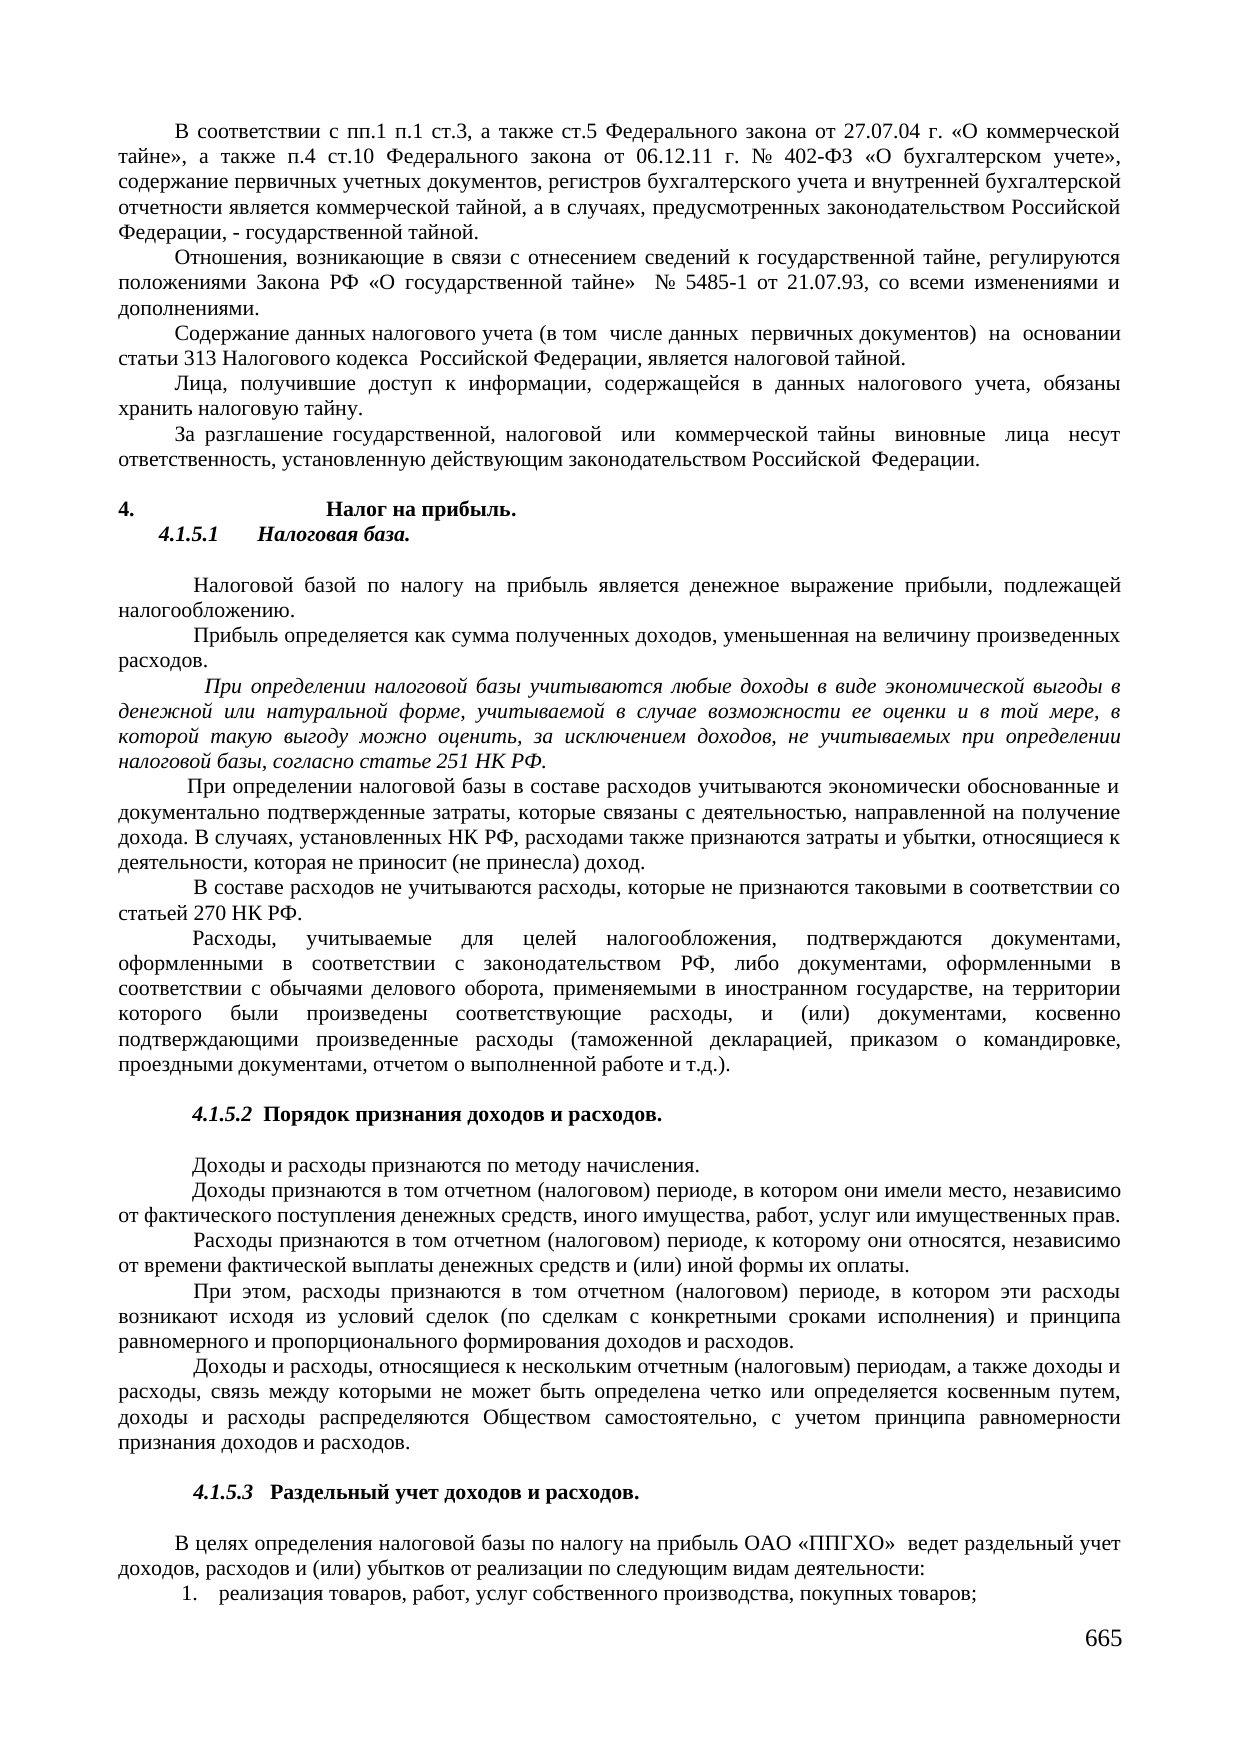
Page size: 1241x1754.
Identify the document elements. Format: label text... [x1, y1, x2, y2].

text Расходы, учитываемые для целей налогообложения, подтверждаются документами, оформленными в соответствии с законодательством РФ, либо документами, оформленными в соответствии с обычаями делового оборота, применяемыми в иностранном государстве, на территории которого были произведены соответствующие расходы, и (или) документами, косвенно подтверждающими произведенные расходы (таможенной декларацией, приказом о командировке, проездными документами, отчетом о выполненной работе и т.д.). [118, 925, 1122, 1076]
text При определении налоговой базы в составе расходов учитываются экономически обоснованные и документально подтвержденные затраты, которые связаны с деятельностью, направленной на получение дохода. В случаях, установленных НК РФ, расходами также признаются затраты и убытки, относящиеся к деятельности, которая не приносит (не принесла) доход. [118, 773, 1122, 874]
text Содержание данных налогового учета (в том числе данных первичных документов) на основании статьи 313 Налогового кодекса Российской Федерации, является налоговой тайной. [118, 320, 1122, 370]
text Налоговой базой по налогу на прибыль является денежное выражение прибыли, подлежащей налогообложению. [118, 572, 1122, 622]
text 4.1.5.3 Раздельный учет доходов и расходов. [118, 1479, 1122, 1504]
text Отношения, возникающие в связи с отнесением сведений к государственной тайне, регулируются положениями Закона РФ «О государственной тайне» № 5485-1 от 21.07.93, со всеми изменениями и дополнениями. [118, 244, 1122, 320]
text В соответствии с пп.1 п.1 ст.3, а также ст.5 Федерального закона от 27.07.04 г. «О коммерческой тайне», а также п.4 ст.10 Федерального закона от 06.12.11 г. № 402-ФЗ «О бухгалтерском учете», содержание первичных учетных документов, регистров бухгалтерского учета и внутренней бухгалтерской отчетности является коммерческой тайной, а в случаях, предусмотренных законодательством Российской Федерации, - государственной тайной. [118, 118, 1122, 244]
text Доходы и расходы, относящиеся к нескольким отчетным (налоговым) периодам, а также доходы и расходы, связь между которыми не может быть определена четко или определяется косвенным путем, доходы и расходы распределяются Обществом самостоятельно, с учетом принципа равномерности признания доходов и расходов. [118, 1353, 1122, 1454]
text В составе расходов не учитываются расходы, которые не признаются таковыми в соответствии со статьей 270 НК РФ. [118, 874, 1122, 925]
text Лица, получившие доступ к информации, содержащейся в данных налогового учета, обязаны хранить налоговую тайну. [118, 370, 1122, 421]
subtitle 4. Налог на прибыль. [118, 496, 1122, 521]
list реализация товаров, работ, услуг собственного производства, покупных товаров; [181, 1580, 1122, 1605]
text Доходы признаются в том отчетном (налоговом) периоде, в котором они имели место, независимо от фактического поступления денежных средств, иного имущества, работ, услуг или имущественных прав. [118, 1177, 1122, 1227]
text В целях определения налоговой базы по налогу на прибыль ОАО «ППГХО» ведет раздельный учет доходов, расходов и (или) убытков от реализации по следующим видам деятельности: [118, 1530, 1122, 1580]
text Расходы признаются в том отчетном (налоговом) периоде, к которому они относятся, независимо от времени фактической выплаты денежных средств и (или) иной формы их оплаты. [118, 1227, 1122, 1278]
subtitle При определении налоговой базы учитываются любые доходы в виде экономической выгоды в денежной или натуральной форме, учитываемой в случае возможности ее оценки и в той мере, в которой такую выгоду можно оценить, за исключением доходов, не учитываемых при определении налоговой базы, согласно статье 251 НК РФ. [118, 673, 1122, 773]
text За разглашение государственной, налоговой или коммерческой тайны виновные лица несут ответственность, установленную действующим законодательством Российской Федерации. [118, 421, 1122, 471]
subtitle 4.1.5.1 Налоговая база. [159, 521, 1122, 547]
text При этом, расходы признаются в том отчетном (налоговом) периоде, в котором эти расходы возникают исходя из условий сделок (по сделкам с конкретными сроками исполнения) и принципа равномерного и пропорционального формирования доходов и расходов. [118, 1278, 1122, 1353]
text Прибыль определяется как сумма полученных доходов, уменьшенная на величину произведенных расходов. [118, 622, 1122, 673]
text 4.1.5.2 Порядок признания доходов и расходов. [118, 1101, 1122, 1126]
text Доходы и расходы признаются по методу начисления. [118, 1152, 1122, 1177]
